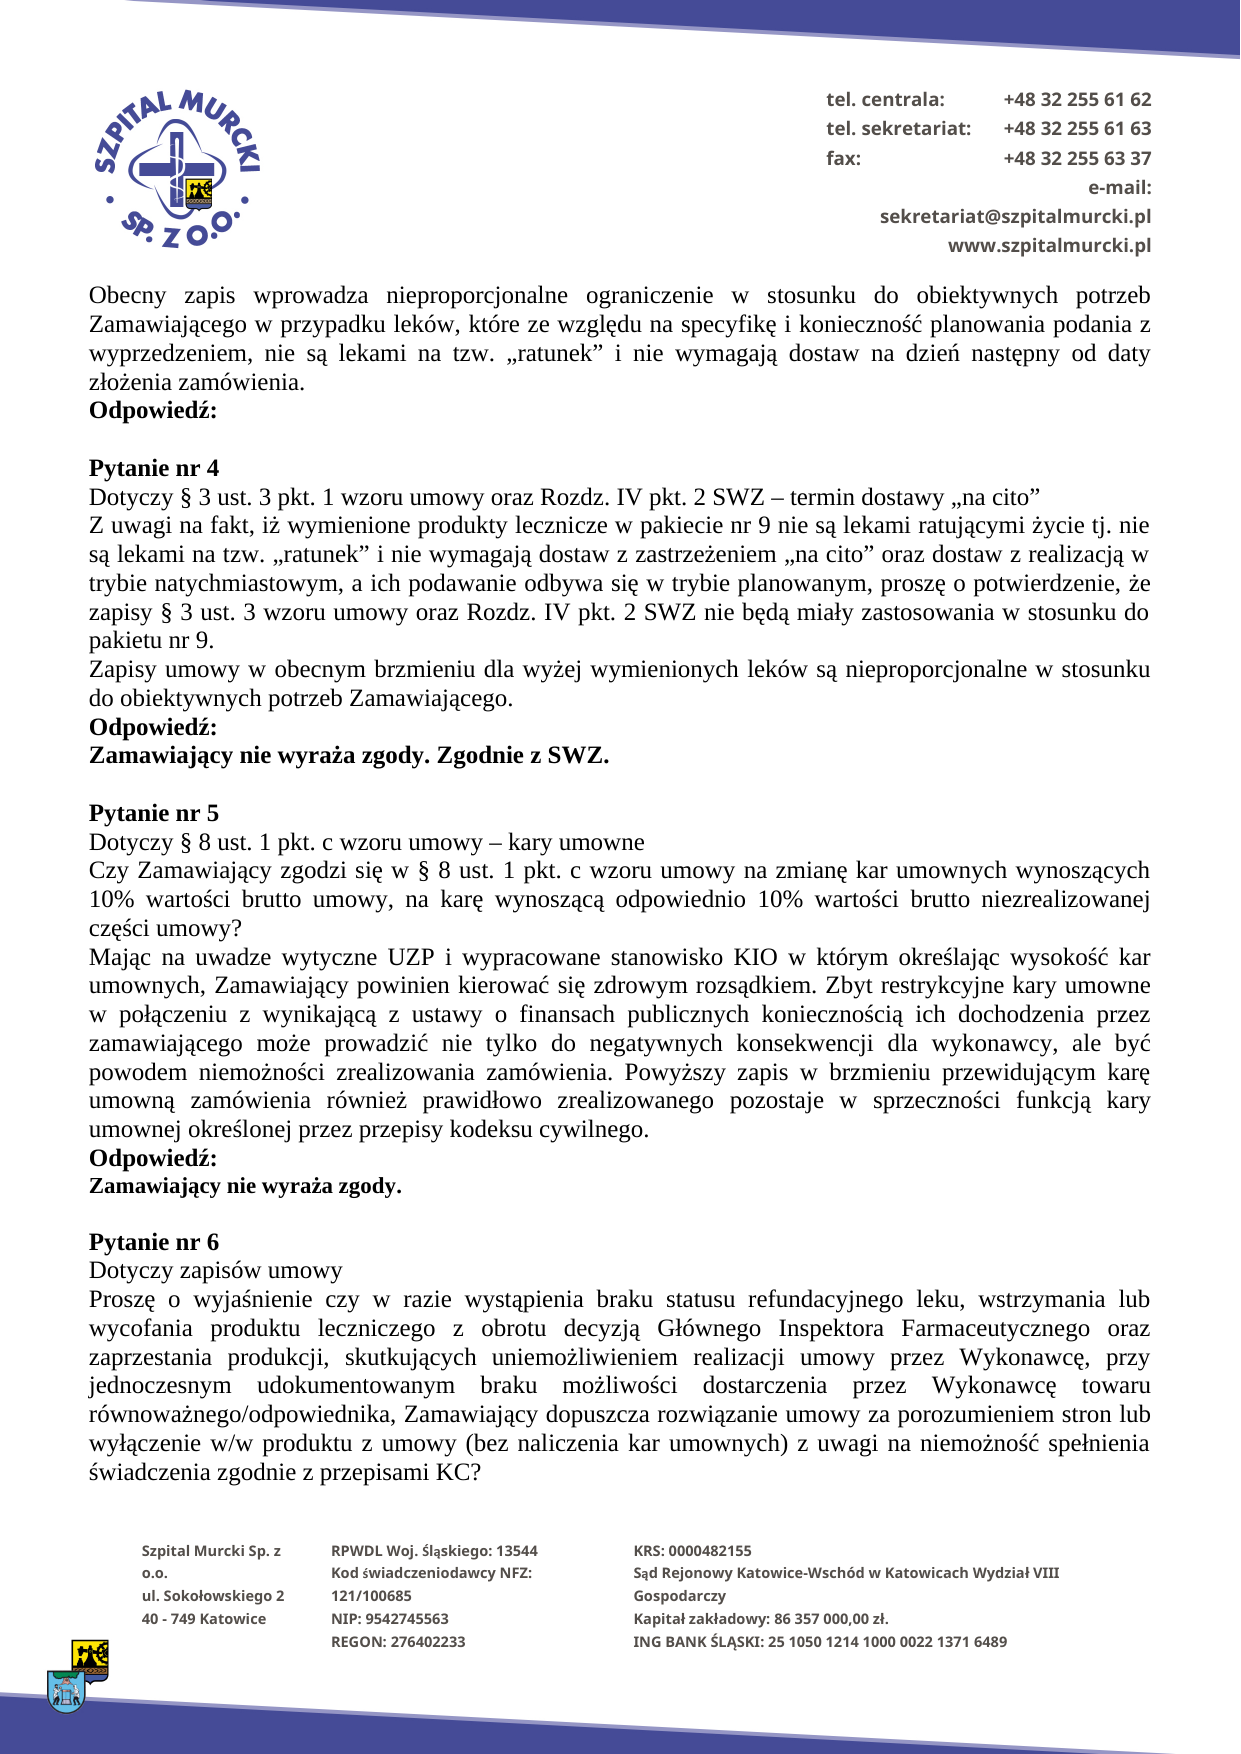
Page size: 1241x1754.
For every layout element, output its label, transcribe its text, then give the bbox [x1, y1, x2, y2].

text Zamawiający nie wyraża zgody. [89, 1172, 1152, 1198]
text Odpowiedź: [89, 396, 1152, 424]
text Zapisy umowy w obecnym brzmieniu dla wyżej wymienionych leków są nieproporcjonalne w stosunku do obiektywnych potrzeb Zamawiającego. [89, 654, 1152, 712]
text Pytanie nr 6 [89, 1227, 1152, 1256]
text Odpowiedź: [89, 1143, 1152, 1172]
text Pytanie nr 5 [89, 798, 1152, 827]
text Pytanie nr 4 [89, 453, 1152, 482]
text Dotyczy § 8 ust. 1 pkt. c wzoru umowy – kary umowne [89, 827, 1152, 856]
text Dotyczy § 3 ust. 3 pkt. 1 wzoru umowy oraz Rozdz. IV pkt. 2 SWZ – termin dostawy „na cito” [89, 482, 1152, 511]
picture [0, 0, 1240, 1754]
text Z uwagi na fakt, iż wymienione produkty lecznicze w pakiecie nr 9 nie są lekami ratującymi życie tj. nie są lekami na tzw. „ratunek” i nie wymagają dostaw z zastrzeżeniem „na cito” oraz dostaw z realizacją w trybie natychmiastowym, a ich podawanie odbywa się w trybie planowanym, proszę o potwierdzenie, że zapisy § 3 ust. 3 wzoru umowy oraz Rozdz. IV pkt. 2 SWZ nie będą miały zastosowania w stosunku do pakietu nr 9. [89, 511, 1152, 654]
text Dotyczy zapisów umowy [89, 1256, 1152, 1284]
text Proszę o wyjaśnienie czy w razie wystąpienia braku statusu refundacyjnego leku, wstrzymania lub wycofania produktu leczniczego z obrotu decyzją Głównego Inspektora Farmaceutycznego oraz zaprzestania produkcji, skutkujących uniemożliwieniem realizacji umowy przez Wykonawcę, przy jednoczesnym udokumentowanym braku możliwości dostarczenia przez Wykonawcę towaru równoważnego/odpowiednika, Zamawiający dopuszcza rozwiązanie umowy za porozumieniem stron lub wyłączenie w/w produktu z umowy (bez naliczenia kar umownych) z uwagi na niemożność spełnienia świadczenia zgodnie z przepisami KC? [89, 1284, 1152, 1486]
text Odpowiedź: [89, 712, 1152, 741]
text Mając na uwadze wytyczne UZP i wypracowane stanowisko KIO w którym określając wysokość kar umownych, Zamawiający powinien kierować się zdrowym rozsądkiem. Zbyt restrykcyjne kary umowne w połączeniu z wynikającą z ustawy o finansach publicznych koniecznością ich dochodzenia przez zamawiającego może prowadzić nie tylko do negatywnych konsekwencji dla wykonawcy, ale być powodem niemożności zrealizowania zamówienia. Powyższy zapis w brzmieniu przewidującym karę umowną zamówienia również prawidłowo zrealizowanego pozostaje w sprzeczności funkcją kary umownej określonej przez przepisy kodeksu cywilnego. [89, 942, 1152, 1143]
text Czy Zamawiający zgodzi się w § 8 ust. 1 pkt. c wzoru umowy na zmianę kar umownych wynoszących 10% wartości brutto umowy, na karę wynoszącą odpowiednio 10% wartości brutto niezrealizowanej części umowy? [89, 856, 1152, 942]
text Obecny zapis wprowadza nieproporcjonalne ograniczenie w stosunku do obiektywnych potrzeb Zamawiającego w przypadku leków, które ze względu na specyfikę i konieczność planowania podania z wyprzedzeniem, nie są lekami na tzw. „ratunek” i nie wymagają dostaw na dzień następny od daty złożenia zamówienia. [89, 281, 1152, 396]
text Zamawiający nie wyraża zgody. Zgodnie z SWZ. [89, 741, 1152, 769]
